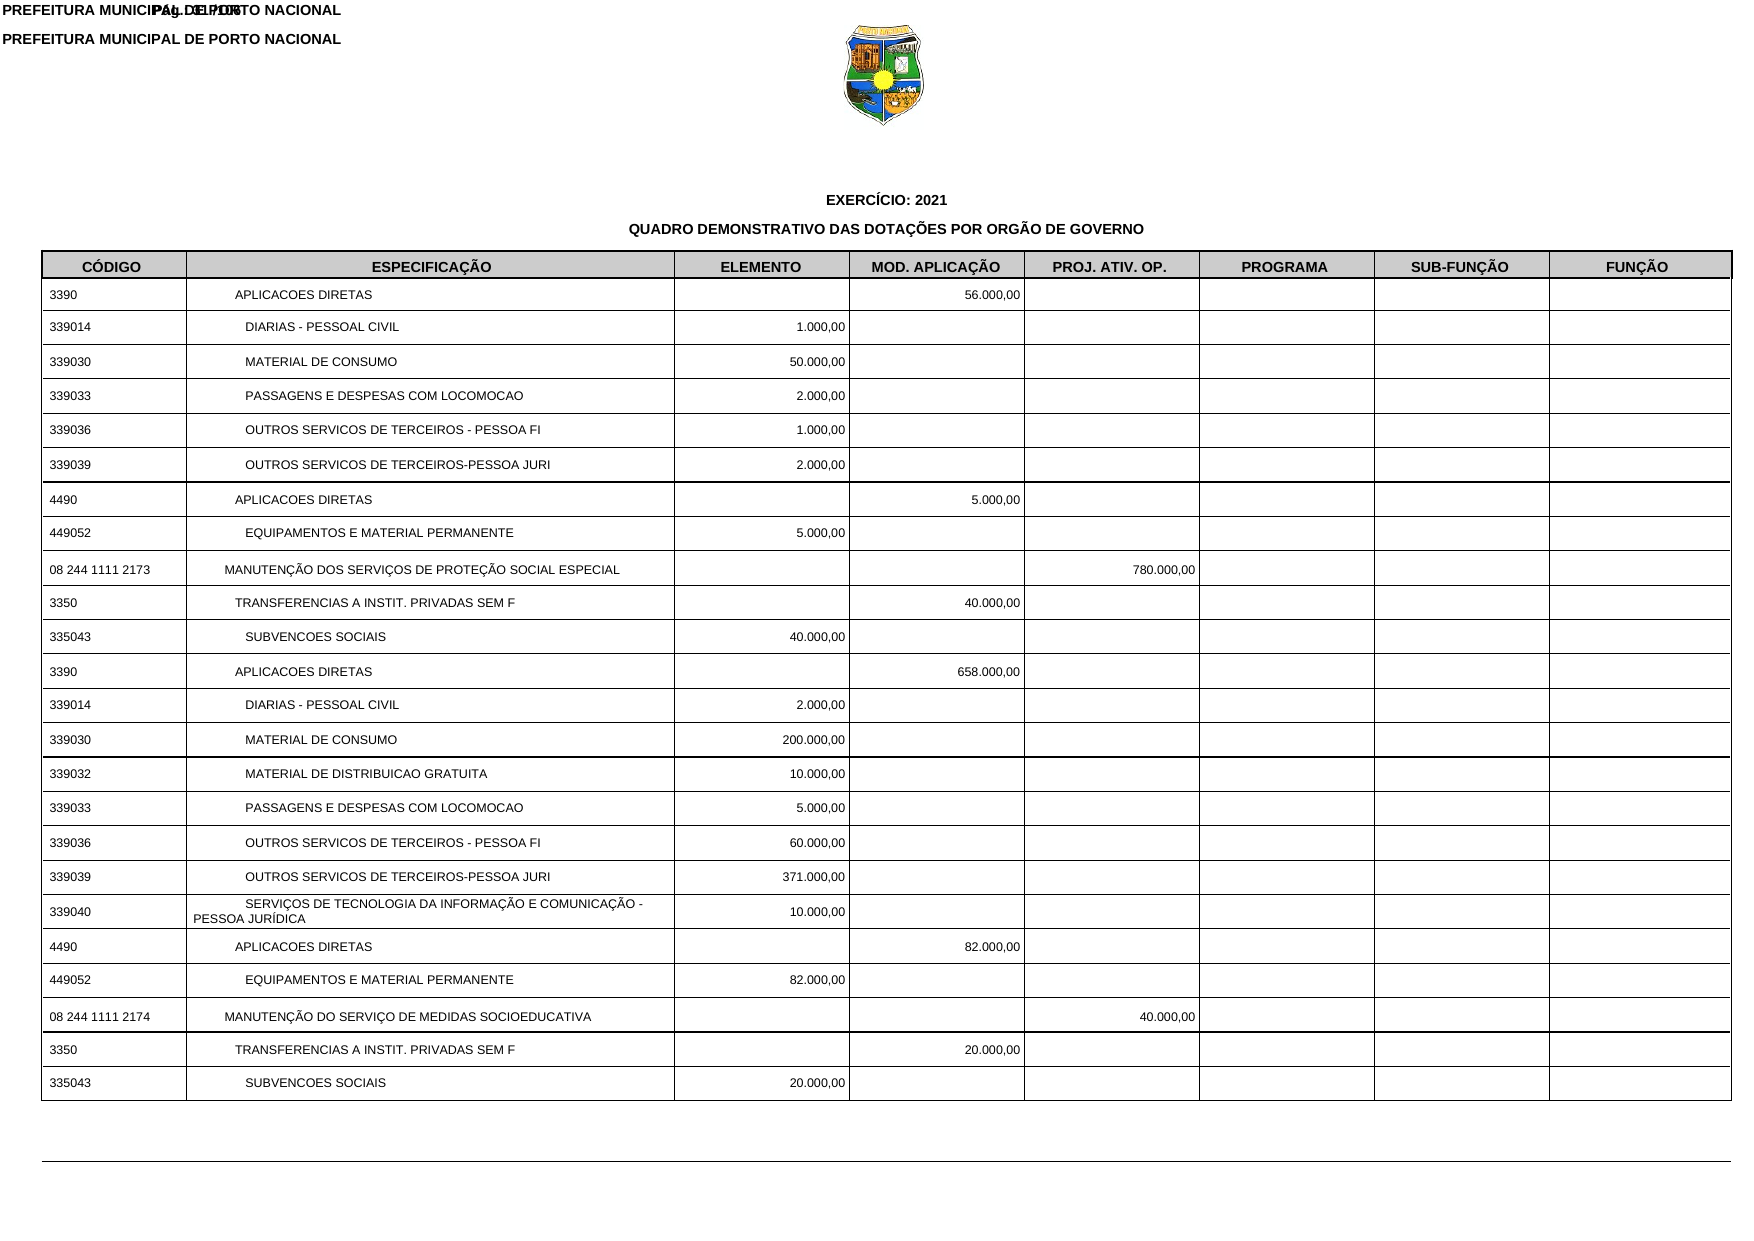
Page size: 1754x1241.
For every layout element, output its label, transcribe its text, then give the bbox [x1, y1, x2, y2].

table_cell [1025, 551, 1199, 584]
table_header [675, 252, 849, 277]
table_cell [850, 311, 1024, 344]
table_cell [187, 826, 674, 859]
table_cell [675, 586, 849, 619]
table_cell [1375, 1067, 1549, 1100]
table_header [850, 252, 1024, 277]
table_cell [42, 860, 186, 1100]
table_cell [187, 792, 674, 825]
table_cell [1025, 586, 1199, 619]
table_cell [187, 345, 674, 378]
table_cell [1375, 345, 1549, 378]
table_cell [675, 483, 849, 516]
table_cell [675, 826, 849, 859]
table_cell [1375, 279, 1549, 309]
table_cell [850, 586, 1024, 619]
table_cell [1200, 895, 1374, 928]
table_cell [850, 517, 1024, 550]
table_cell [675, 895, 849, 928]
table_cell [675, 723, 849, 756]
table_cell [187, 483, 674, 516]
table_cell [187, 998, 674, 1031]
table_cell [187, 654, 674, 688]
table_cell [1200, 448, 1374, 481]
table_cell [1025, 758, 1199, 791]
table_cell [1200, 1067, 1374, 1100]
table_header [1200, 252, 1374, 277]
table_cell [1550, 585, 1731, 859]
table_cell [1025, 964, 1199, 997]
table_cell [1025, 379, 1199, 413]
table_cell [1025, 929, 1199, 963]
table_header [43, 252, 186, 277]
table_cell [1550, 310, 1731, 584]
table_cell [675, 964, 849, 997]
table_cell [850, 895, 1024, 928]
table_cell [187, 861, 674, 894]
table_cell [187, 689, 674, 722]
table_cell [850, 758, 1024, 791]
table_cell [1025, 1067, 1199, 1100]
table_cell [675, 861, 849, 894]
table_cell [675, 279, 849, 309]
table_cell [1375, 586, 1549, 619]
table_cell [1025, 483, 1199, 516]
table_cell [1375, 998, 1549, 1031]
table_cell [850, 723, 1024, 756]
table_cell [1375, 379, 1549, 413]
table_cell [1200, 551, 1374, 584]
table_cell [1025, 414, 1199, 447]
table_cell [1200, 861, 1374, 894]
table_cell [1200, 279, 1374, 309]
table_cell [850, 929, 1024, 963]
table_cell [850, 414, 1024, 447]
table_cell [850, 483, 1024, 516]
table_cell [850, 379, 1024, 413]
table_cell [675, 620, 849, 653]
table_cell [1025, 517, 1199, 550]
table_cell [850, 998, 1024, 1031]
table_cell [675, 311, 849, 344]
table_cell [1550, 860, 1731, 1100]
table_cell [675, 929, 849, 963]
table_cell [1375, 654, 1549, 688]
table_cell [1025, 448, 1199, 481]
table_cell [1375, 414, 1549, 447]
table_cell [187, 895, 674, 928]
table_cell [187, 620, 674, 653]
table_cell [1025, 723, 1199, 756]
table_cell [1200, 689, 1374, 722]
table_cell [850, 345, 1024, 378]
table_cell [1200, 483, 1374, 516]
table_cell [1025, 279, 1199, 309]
text QUADRO DEMONSTRATIVO DAS DOTAÇÕES POR ORGÃO DE GOVERNO [626, 221, 1147, 238]
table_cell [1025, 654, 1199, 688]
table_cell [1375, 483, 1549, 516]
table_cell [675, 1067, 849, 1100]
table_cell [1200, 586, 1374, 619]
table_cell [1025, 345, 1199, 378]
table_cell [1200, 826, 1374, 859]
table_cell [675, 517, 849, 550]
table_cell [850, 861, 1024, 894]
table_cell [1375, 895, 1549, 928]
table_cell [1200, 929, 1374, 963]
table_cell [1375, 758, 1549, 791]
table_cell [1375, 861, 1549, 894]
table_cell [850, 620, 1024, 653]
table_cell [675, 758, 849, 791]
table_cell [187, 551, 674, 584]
text EXERCÍCIO: 2021 [626, 192, 1147, 208]
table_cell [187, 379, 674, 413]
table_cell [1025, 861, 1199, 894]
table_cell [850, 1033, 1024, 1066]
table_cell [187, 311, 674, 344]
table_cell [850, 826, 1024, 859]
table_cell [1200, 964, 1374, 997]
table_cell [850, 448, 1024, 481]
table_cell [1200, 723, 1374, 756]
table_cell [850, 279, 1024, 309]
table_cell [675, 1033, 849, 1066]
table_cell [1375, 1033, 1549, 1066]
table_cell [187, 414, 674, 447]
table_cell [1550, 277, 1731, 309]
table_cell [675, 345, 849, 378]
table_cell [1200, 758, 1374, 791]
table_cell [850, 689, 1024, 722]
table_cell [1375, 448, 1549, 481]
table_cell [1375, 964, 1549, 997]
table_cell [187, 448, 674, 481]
picture [843, 25, 925, 130]
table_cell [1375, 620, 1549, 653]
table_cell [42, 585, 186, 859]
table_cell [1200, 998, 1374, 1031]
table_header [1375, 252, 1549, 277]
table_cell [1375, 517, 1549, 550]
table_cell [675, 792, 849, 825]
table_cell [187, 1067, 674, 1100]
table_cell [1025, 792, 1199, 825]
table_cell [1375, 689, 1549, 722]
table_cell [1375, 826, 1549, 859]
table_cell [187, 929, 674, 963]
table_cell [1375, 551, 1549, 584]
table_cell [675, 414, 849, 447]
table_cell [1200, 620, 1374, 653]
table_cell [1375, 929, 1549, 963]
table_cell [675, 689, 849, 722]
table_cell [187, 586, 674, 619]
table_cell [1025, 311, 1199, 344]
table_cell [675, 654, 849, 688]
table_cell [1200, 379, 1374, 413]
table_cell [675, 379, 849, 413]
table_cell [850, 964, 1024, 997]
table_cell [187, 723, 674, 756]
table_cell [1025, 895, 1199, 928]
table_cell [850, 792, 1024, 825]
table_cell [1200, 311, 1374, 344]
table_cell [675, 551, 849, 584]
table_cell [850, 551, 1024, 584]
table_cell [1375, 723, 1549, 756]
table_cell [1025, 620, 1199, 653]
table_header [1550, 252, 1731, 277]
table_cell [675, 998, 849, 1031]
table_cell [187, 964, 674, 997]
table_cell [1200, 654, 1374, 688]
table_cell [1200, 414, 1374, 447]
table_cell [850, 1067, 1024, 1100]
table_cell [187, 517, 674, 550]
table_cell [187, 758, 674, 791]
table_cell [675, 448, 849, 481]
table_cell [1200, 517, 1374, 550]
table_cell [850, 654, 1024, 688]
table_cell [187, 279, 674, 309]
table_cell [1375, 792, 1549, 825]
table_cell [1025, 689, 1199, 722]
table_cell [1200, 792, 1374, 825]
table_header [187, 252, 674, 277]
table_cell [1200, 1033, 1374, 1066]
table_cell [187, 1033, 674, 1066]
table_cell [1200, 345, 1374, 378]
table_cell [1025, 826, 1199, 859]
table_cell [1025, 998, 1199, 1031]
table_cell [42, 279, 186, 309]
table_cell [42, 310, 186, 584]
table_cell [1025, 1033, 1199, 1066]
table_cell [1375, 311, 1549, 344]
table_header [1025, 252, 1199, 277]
